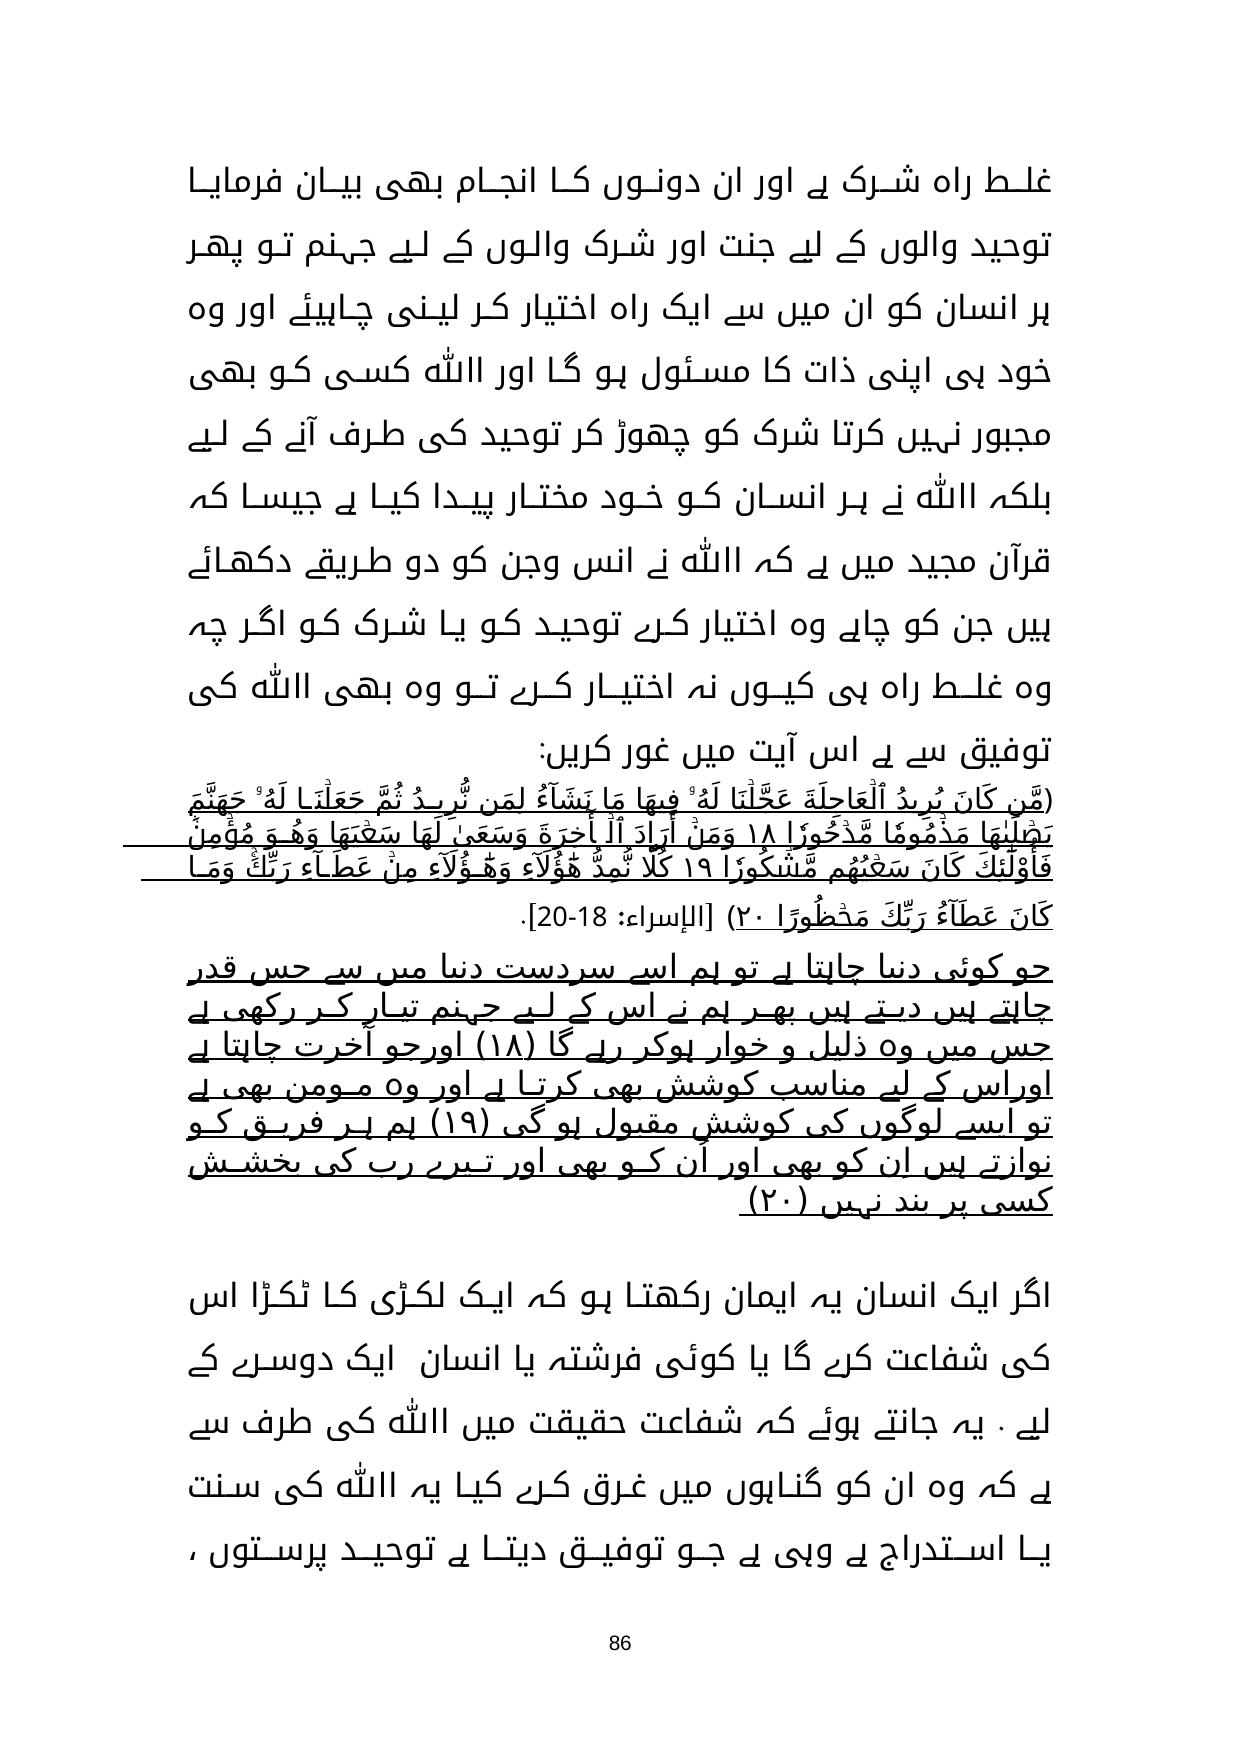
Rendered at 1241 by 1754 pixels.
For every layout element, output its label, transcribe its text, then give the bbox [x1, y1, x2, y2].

text جو کوئی دنیا چاہتا ہے تو ہم اسے سردست دنیا میں سے جس قدر چاہتے ہیں دیتے ہیں پھر ہم نے اس کے لیے جہنم تیار کر رکھی ہے جس میں وہ ذلیل و خوار ہوکر رہے گا (﻿۱۸﻿) اورجو آخرت چاہتا ہے اوراس کے لیے مناسب کوشش بھی کرتا ہے اور وہ مومن بھی ہے تو ایسے لوگوں کی کوشش مقبول ہو گی (﻿۱۹﻿) ہم ہر فریق کو نوازتے ہيں اِن کو بھی اور اُن کو بھی اور تیرے رب کی بخشش کسی پر بند نہیں (﻿۲۰﻿) [187, 1059, 1053, 1097]
text جو کوئی دنیا چاہتا ہے تو ہم اسے سردست دنیا میں سے جس قدر چاہتے ہیں دیتے ہیں پھر ہم نے اس کے لیے جہنم تیار کر رکھی ہے جس میں وہ ذلیل و خوار ہوکر رہے گا (﻿۱۸﻿) اورجو آخرت چاہتا ہے اوراس کے لیے مناسب کوشش بھی کرتا ہے اور وہ مومن بھی ہے تو ایسے لوگوں کی کوشش مقبول ہو گی (﻿۱۹﻿) ہم ہر فریق کو نوازتے ہيں اِن کو بھی اور اُن کو بھی اور تیرے رب کی بخشش کسی پر بند نہیں (﻿۲۰﻿) [187, 1020, 1053, 1058]
text ﴿مَّن كَانَ يُرِيدُ ٱلۡعَاجِلَةَ عَجَّلۡنَا لَهُۥ فِيهَا مَا نَشَآءُ لِمَن نُّرِيدُ ثُمَّ جَعَلۡنَا لَهُۥ جَهَنَّمَ يَصۡلَىٰهَا مَذۡمُومٗا مَّدۡحُورٗا ١٨ وَمَنۡ أَرَادَ ٱلۡأٓخِرَةَ وَسَعَىٰ لَهَا سَعۡيَهَا وَهُوَ مُؤۡمِنٞ فَأُوْلَٰٓئِكَ كَانَ سَعۡيُهُم مَّشۡكُورٗا ١٩ كُلّٗا نُّمِدُّ هَٰٓؤُلَآءِ وَهَٰٓؤُلَآءِ مِنۡ عَطَآءِ رَبِّكَۚ وَمَا كَانَ عَطَآءُ رَبِّكَ مَحۡظُورًا ٢٠﴾ [الإسراء: 18-20]. [187, 881, 1053, 947]
text جو کوئی دنیا چاہتا ہے تو ہم اسے سردست دنیا میں سے جس قدر چاہتے ہیں دیتے ہیں پھر ہم نے اس کے لیے جہنم تیار کر رکھی ہے جس میں وہ ذلیل و خوار ہوکر رہے گا (﻿۱۸﻿) اورجو آخرت چاہتا ہے اوراس کے لیے مناسب کوشش بھی کرتا ہے اور وہ مومن بھی ہے تو ایسے لوگوں کی کوشش مقبول ہو گی (﻿۱۹﻿) ہم ہر فریق کو نوازتے ہيں اِن کو بھی اور اُن کو بھی اور تیرے رب کی بخشش کسی پر بند نہیں (﻿۲۰﻿) [187, 1138, 1053, 1175]
text ﴿مَّن كَانَ يُرِيدُ ٱلۡعَاجِلَةَ عَجَّلۡنَا لَهُۥ فِيهَا مَا نَشَآءُ لِمَن نُّرِيدُ ثُمَّ جَعَلۡنَا لَهُۥ جَهَنَّمَ يَصۡلَىٰهَا مَذۡمُومٗا مَّدۡحُورٗا ١٨ وَمَنۡ أَرَادَ ٱلۡأٓخِرَةَ وَسَعَىٰ لَهَا سَعۡيَهَا وَهُوَ مُؤۡمِنٞ فَأُوْلَٰٓئِكَ كَانَ سَعۡيُهُم مَّشۡكُورٗا ١٩ كُلّٗا نُّمِدُّ هَٰٓؤُلَآءِ وَهَٰٓؤُلَآءِ مِنۡ عَطَآءِ رَبِّكَۚ وَمَا كَانَ عَطَآءُ رَبِّكَ مَحۡظُورًا ٢٠﴾ [الإسراء: 18-20]. [187, 782, 1053, 845]
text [187, 1265, 1053, 1581]
text جو کوئی دنیا چاہتا ہے تو ہم اسے سردست دنیا میں سے جس قدر چاہتے ہیں دیتے ہیں پھر ہم نے اس کے لیے جہنم تیار کر رکھی ہے جس میں وہ ذلیل و خوار ہوکر رہے گا (﻿۱۸﻿) اورجو آخرت چاہتا ہے اوراس کے لیے مناسب کوشش بھی کرتا ہے اور وہ مومن بھی ہے تو ایسے لوگوں کی کوشش مقبول ہو گی (﻿۱۹﻿) ہم ہر فریق کو نوازتے ہيں اِن کو بھی اور اُن کو بھی اور تیرے رب کی بخشش کسی پر بند نہیں (﻿۲۰﻿) [187, 983, 1053, 1019]
text جو کوئی دنیا چاہتا ہے تو ہم اسے سردست دنیا میں سے جس قدر چاہتے ہیں دیتے ہیں پھر ہم نے اس کے لیے جہنم تیار کر رکھی ہے جس میں وہ ذلیل و خوار ہوکر رہے گا (﻿۱۸﻿) اورجو آخرت چاہتا ہے اوراس کے لیے مناسب کوشش بھی کرتا ہے اور وہ مومن بھی ہے تو ایسے لوگوں کی کوشش مقبول ہو گی (﻿۱۹﻿) ہم ہر فریق کو نوازتے ہيں اِن کو بھی اور اُن کو بھی اور تیرے رب کی بخشش کسی پر بند نہیں (﻿۲۰﻿) [187, 947, 1053, 983]
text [187, 150, 1053, 782]
text جو کوئی دنیا چاہتا ہے تو ہم اسے سردست دنیا میں سے جس قدر چاہتے ہیں دیتے ہیں پھر ہم نے اس کے لیے جہنم تیار کر رکھی ہے جس میں وہ ذلیل و خوار ہوکر رہے گا (﻿۱۸﻿) اورجو آخرت چاہتا ہے اوراس کے لیے مناسب کوشش بھی کرتا ہے اور وہ مومن بھی ہے تو ایسے لوگوں کی کوشش مقبول ہو گی (﻿۱۹﻿) ہم ہر فریق کو نوازتے ہيں اِن کو بھی اور اُن کو بھی اور تیرے رب کی بخشش کسی پر بند نہیں (﻿۲۰﻿) [187, 1176, 1053, 1219]
text ﴿مَّن كَانَ يُرِيدُ ٱلۡعَاجِلَةَ عَجَّلۡنَا لَهُۥ فِيهَا مَا نَشَآءُ لِمَن نُّرِيدُ ثُمَّ جَعَلۡنَا لَهُۥ جَهَنَّمَ يَصۡلَىٰهَا مَذۡمُومٗا مَّدۡحُورٗا ١٨ وَمَنۡ أَرَادَ ٱلۡأٓخِرَةَ وَسَعَىٰ لَهَا سَعۡيَهَا وَهُوَ مُؤۡمِنٞ فَأُوْلَٰٓئِكَ كَانَ سَعۡيُهُم مَّشۡكُورٗا ١٩ كُلّٗا نُّمِدُّ هَٰٓؤُلَآءِ وَهَٰٓؤُلَآءِ مِنۡ عَطَآءِ رَبِّكَۚ وَمَا كَانَ عَطَآءُ رَبِّكَ مَحۡظُورًا ٢٠﴾ [الإسراء: 18-20]. [187, 847, 1053, 879]
text جو کوئی دنیا چاہتا ہے تو ہم اسے سردست دنیا میں سے جس قدر چاہتے ہیں دیتے ہیں پھر ہم نے اس کے لیے جہنم تیار کر رکھی ہے جس میں وہ ذلیل و خوار ہوکر رہے گا (﻿۱۸﻿) اورجو آخرت چاہتا ہے اوراس کے لیے مناسب کوشش بھی کرتا ہے اور وہ مومن بھی ہے تو ایسے لوگوں کی کوشش مقبول ہو گی (﻿۱۹﻿) ہم ہر فریق کو نوازتے ہيں اِن کو بھی اور اُن کو بھی اور تیرے رب کی بخشش کسی پر بند نہیں (﻿۲۰﻿) [187, 1098, 1053, 1136]
